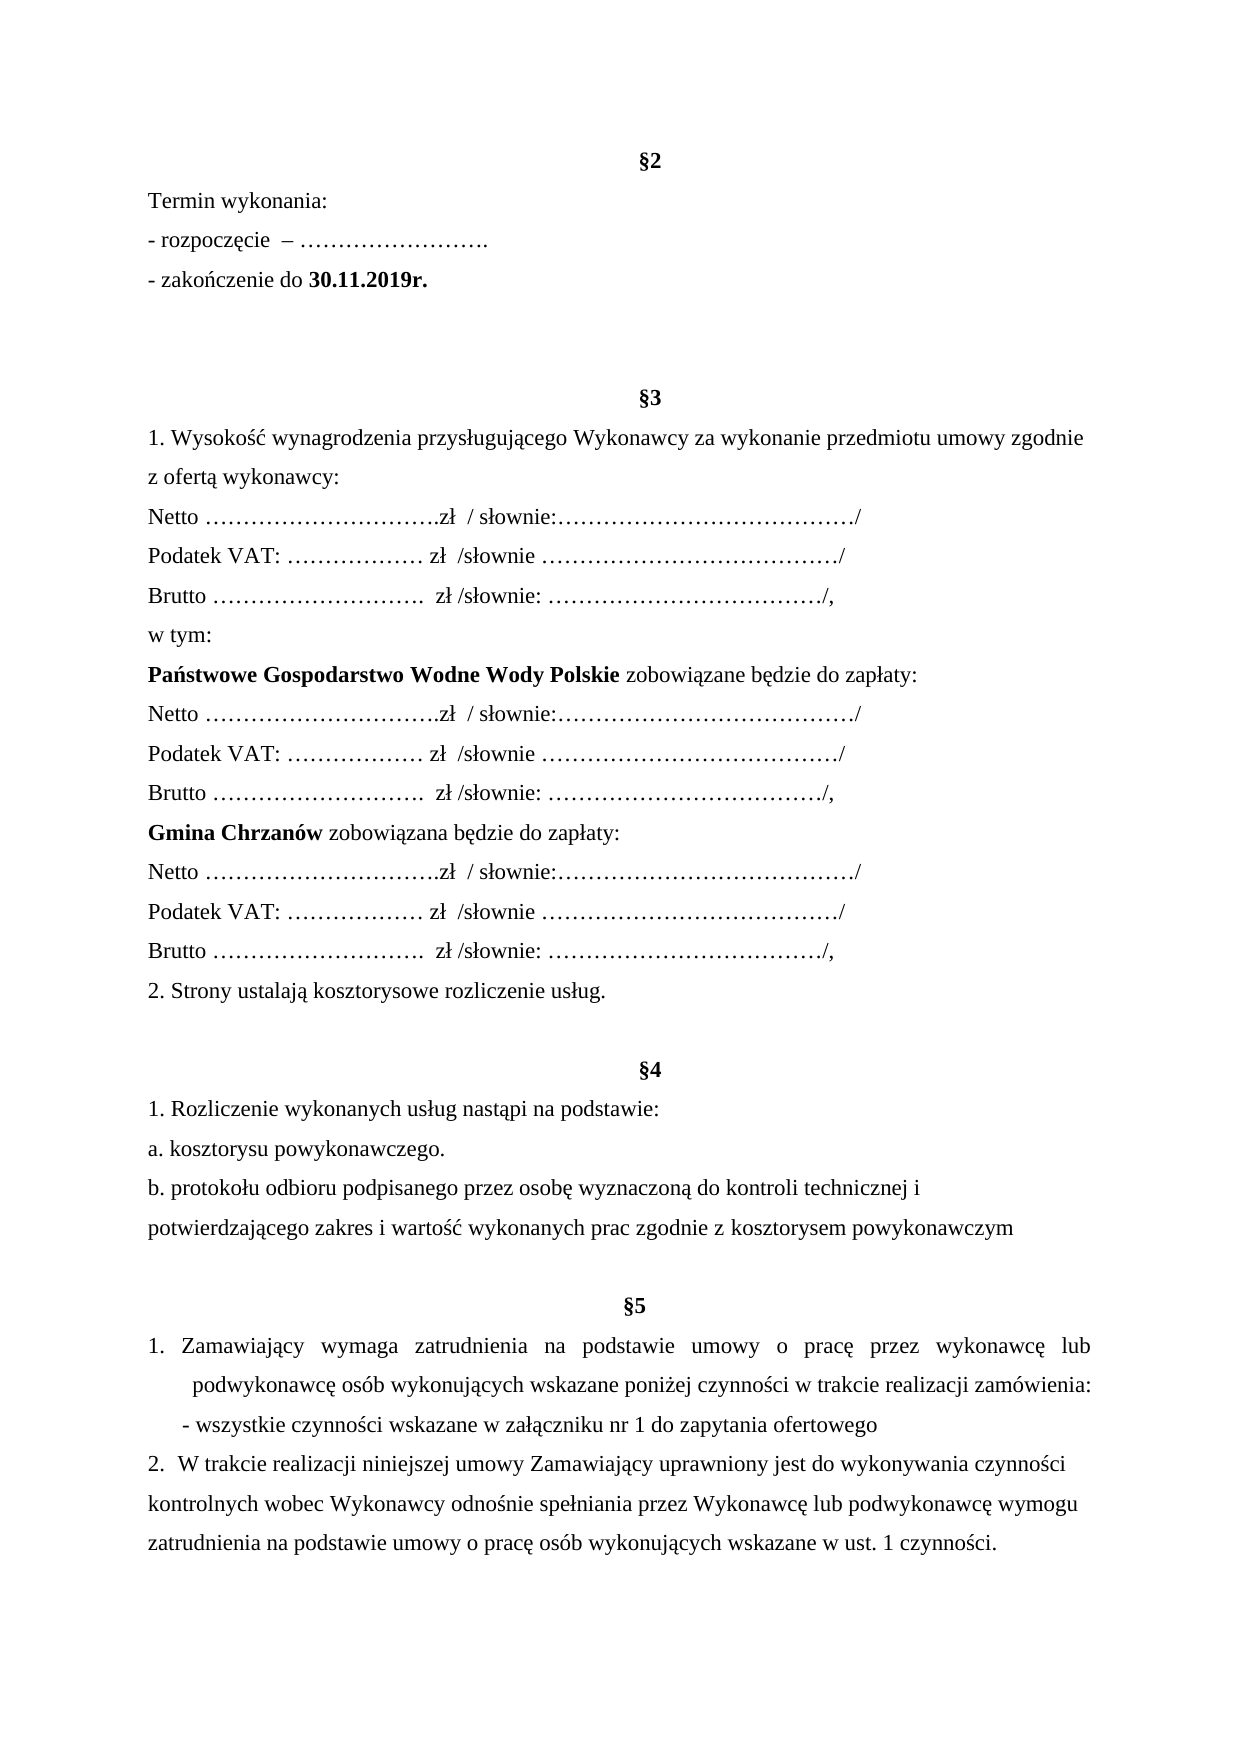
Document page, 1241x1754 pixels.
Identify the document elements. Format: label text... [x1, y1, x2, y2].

text Brutto ………………………. zł /słownie: ………………………………/, [148, 779, 1093, 806]
text Netto ………………………….zł / słownie:…………………………………/ [148, 700, 1093, 727]
text Państwowe Gospodarstwo Wodne Wody Polskie zobowiązane będzie do zapłaty: [148, 661, 1093, 687]
text - wszystkie czynności wskazane w załączniku nr 1 do zapytania ofertowego [148, 1411, 1093, 1437]
text Brutto ………………………. zł /słownie: ………………………………/, [148, 582, 1093, 608]
text Brutto ………………………. zł /słownie: ………………………………/, [148, 937, 1093, 963]
text z ofertą wykonawcy: [148, 463, 1093, 490]
text §5 [148, 1292, 1093, 1319]
text - rozpoczęcie – ……………………. [148, 227, 1093, 253]
text §2 [207, 148, 1093, 174]
text Podatek VAT: ……………… zł /słownie …………………………………/ [148, 740, 1093, 766]
text Netto ………………………….zł / słownie:…………………………………/ [148, 858, 1093, 884]
text 2. Strony ustalają kosztorysowe rozliczenie usług. [148, 977, 1093, 1003]
text a. kosztorysu powykonawczego. [148, 1134, 1093, 1161]
text Termin wykonania: [148, 187, 1093, 213]
text Podatek VAT: ……………… zł /słownie …………………………………/ [148, 898, 1093, 924]
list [148, 1450, 1093, 1556]
text §3 [207, 384, 1093, 411]
text 1. Rozliczenie wykonanych usług nastąpi na podstawie: [148, 1095, 1093, 1121]
text w tym: [148, 621, 1093, 648]
text 1. Zamawiający wymaga zatrudnienia na podstawie umowy o pracę przez wykonawcę lub podwykonawcę osób wykonujących wskazane poniżej czynności w trakcie realizacji zamówienia: [148, 1332, 1093, 1398]
text Gmina Chrzanów zobowiązana będzie do zapłaty: [148, 819, 1093, 845]
text b. protokołu odbioru podpisanego przez osobę wyznaczoną do kontroli technicznej i potwierdzającego zakres i wartość wykonanych prac zgodnie z kosztorysem powykonawczym [148, 1174, 1093, 1240]
text Podatek VAT: ……………… zł /słownie …………………………………/ [148, 542, 1093, 569]
text §4 [207, 1056, 1093, 1082]
text 1. Wysokość wynagrodzenia przysługującego Wykonawcy za wykonanie przedmiotu umowy zgodnie [148, 424, 1093, 450]
text - zakończenie do 30.11.2019r. [148, 266, 1093, 292]
text Netto ………………………….zł / słownie:…………………………………/ [148, 503, 1093, 529]
